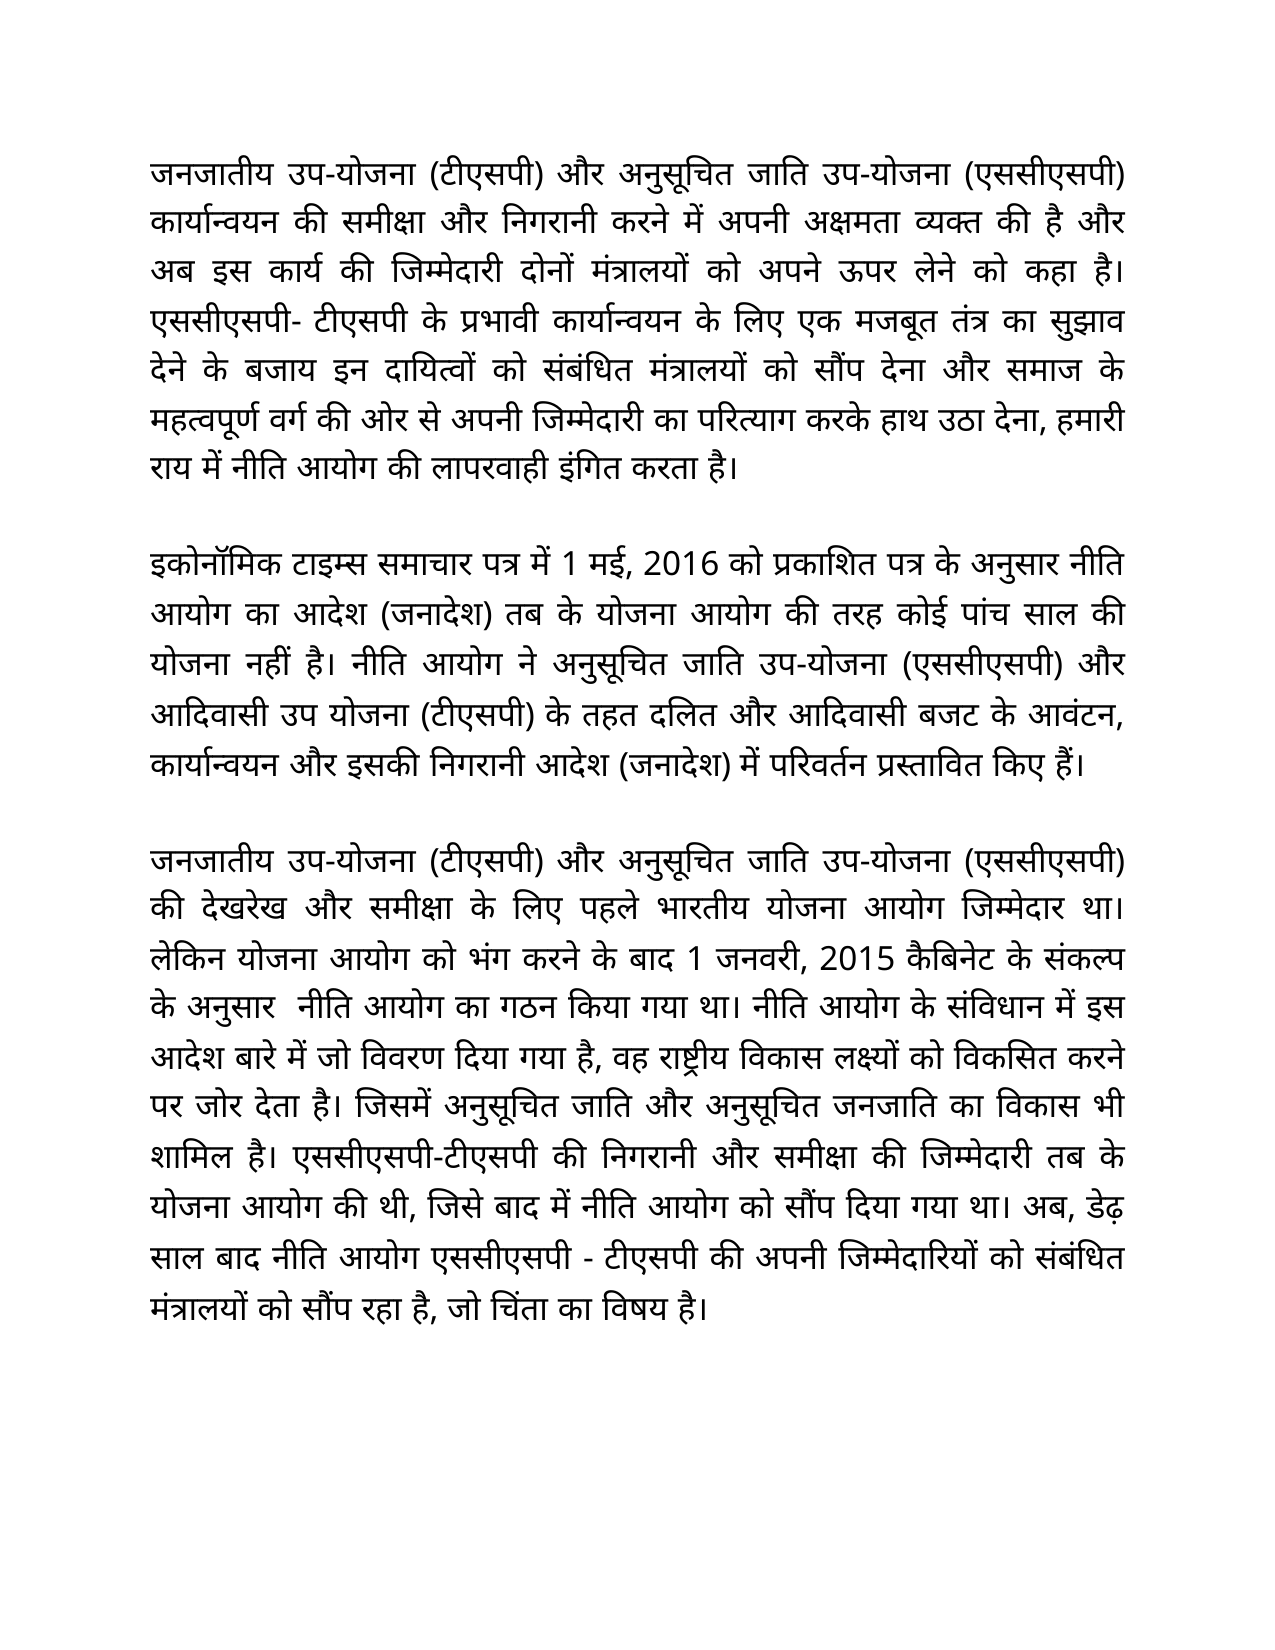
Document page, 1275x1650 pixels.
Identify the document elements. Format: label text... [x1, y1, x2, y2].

text इकोनॉमिक टाइम्स समाचार पत्र में 1 मई, 2016 को प्रकाशित पत्र के अनुसार नीति आयोग का आदेश (जनादेश) तब के योजना आयोग की तरह कोई पांच साल की योजना नहीं है। नीति आयोग ने अनुसूचित जाति उप-योजना (एससीएसपी) और आदिवासी उप योजना (टीएसपी) के तहत दलित और आदिवासी बजट के आवंटन, कार्यान्वयन और इसकी निगरानी आदेश (जनादेश) में परिवर्तन प्रस्तावित किए हैं। [150, 540, 1125, 792]
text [150, 150, 1125, 495]
text जनजातीय उप-योजना (टीएसपी) और अनुसूचित जाति उप-योजना (एससीएसपी) की देखरेख और समीक्षा के लिए पहले भारतीय योजना आयोग जिम्मेदार था। लेकिन योजना आयोग को भंग करने के बाद 1 जनवरी, 2015 कैबिनेट के संकल्प के अनुसार नीति आयोग का गठन किया गया था। नीति आयोग के संविधान में इस आदेश बारे में जो विवरण दिया गया है, वह राष्ट्रीय विकास लक्ष्यों को विकसित करने पर जोर देता है। जिसमें अनुसूचित जाति और अनुसूचित जनजाति का विकास भी शामिल है। एससीएसपी-टीएसपी की निगरानी और समीक्षा की जिम्मेदारी तब के योजना आयोग की थी, जिसे बाद में नीति आयोग को सौंप दिया गया था। अब, डेढ़ साल बाद नीति आयोग एससीएसपी - टीएसपी की अपनी जिम्मेदारियों को संबंधित मंत्रालयों को सौंप रहा है, जो चिंता का विषय है। [150, 837, 1125, 1335]
